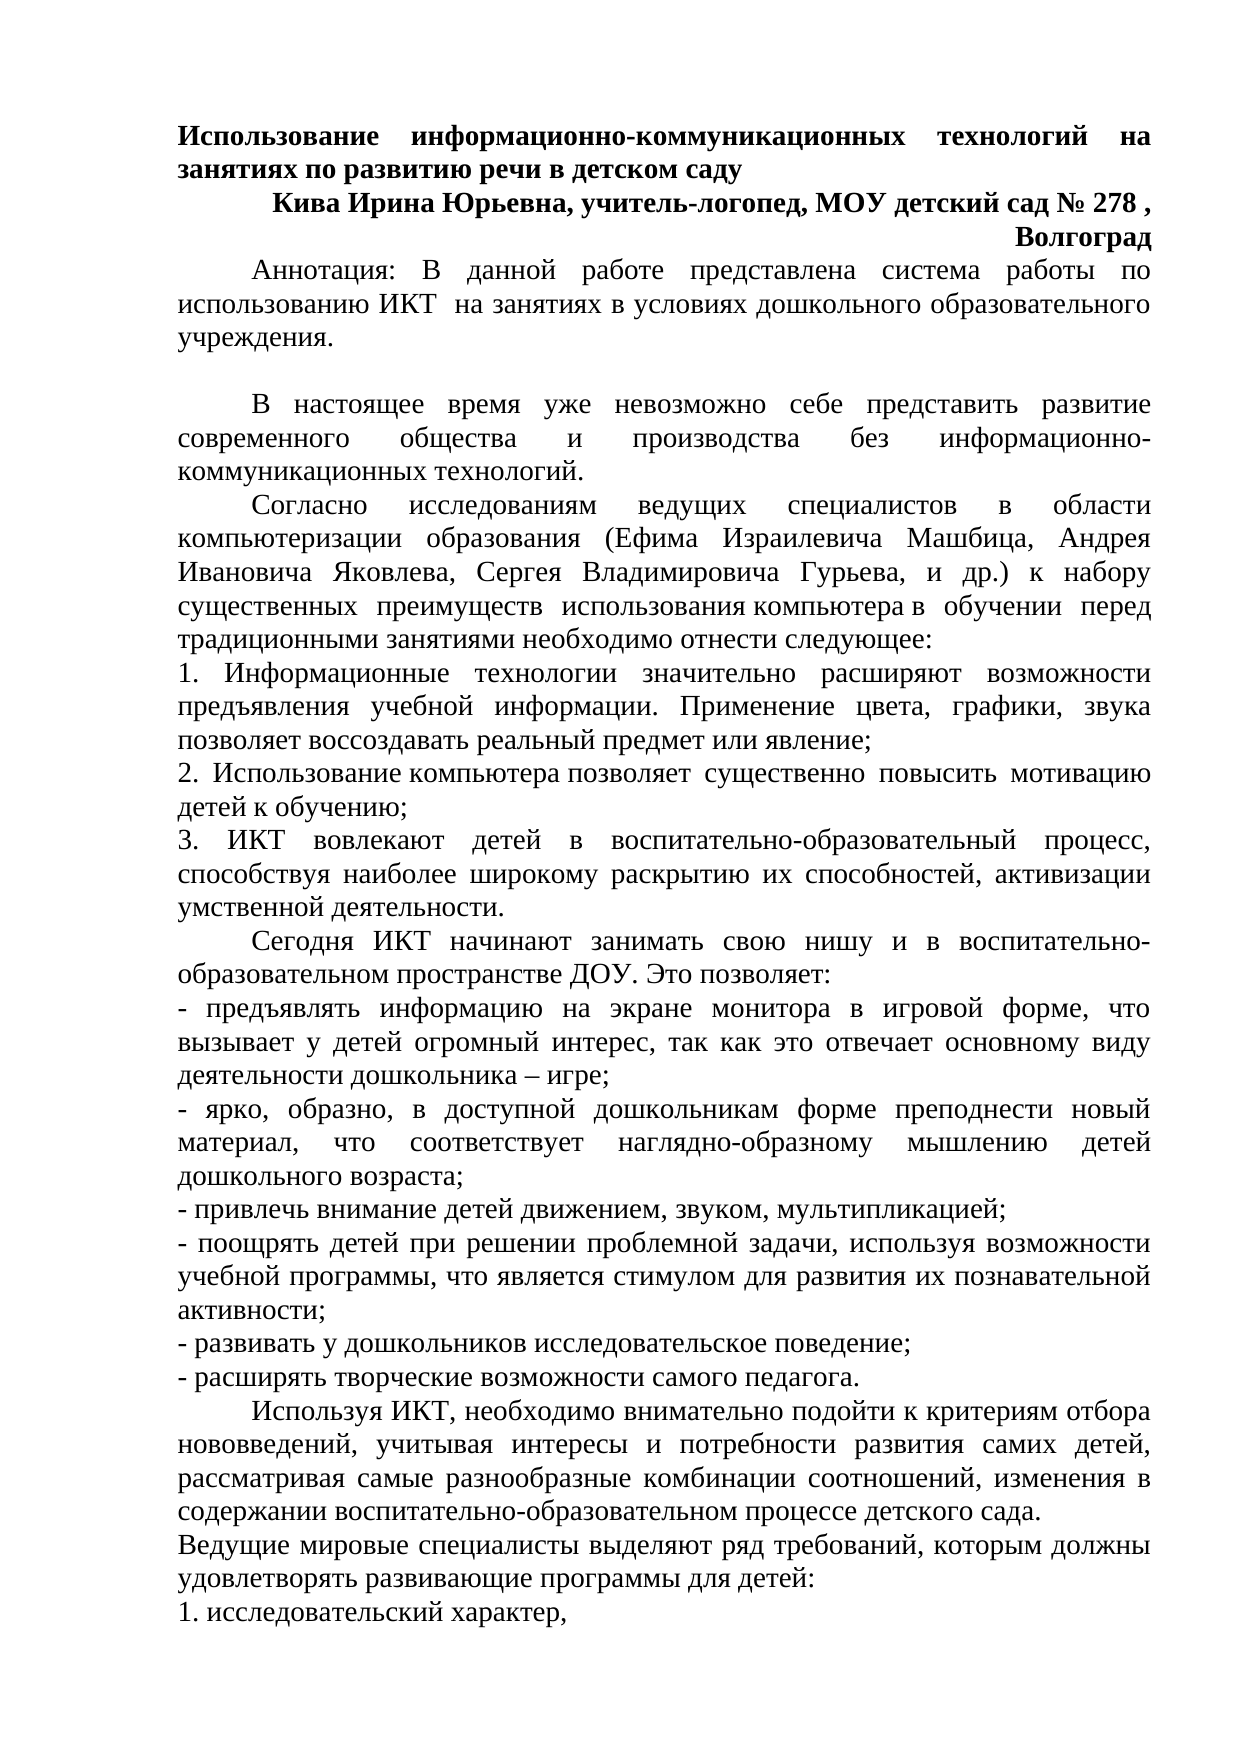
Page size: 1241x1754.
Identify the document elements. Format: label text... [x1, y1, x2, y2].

text 1. Информационные технологии значительно расширяют возможности предъявления учебной информации. Применение цвета, графики, звука позволяет воссоздавать реальный предмет или явление; [177, 655, 1152, 755]
text Аннотация: В данной работе представлена система работы по использованию ИКТ на занятиях в условиях дошкольного образовательного учреждения. [177, 252, 1152, 353]
text 3. ИКТ вовлекают детей в воспитательно-образовательный процесс, способствуя наиболее широкому раскрытию их способностей, активизации умственной деятельности. [177, 822, 1152, 923]
text Сегодня ИКТ начинают занимать свою нишу и в воспитательно-образовательном пространстве ДОУ. Это позволяет: [177, 923, 1152, 990]
text - развивать у дошкольников исследовательское поведение; [177, 1326, 1152, 1359]
text - поощрять детей при решении проблемной задачи, используя возможности учебной программы, что является стимулом для развития их познавательной активности; [177, 1225, 1152, 1326]
text - привлечь внимание детей движением, звуком, мультипликацией; [177, 1191, 1152, 1225]
text 2. Использование компьютера позволяет существенно повысить мотивацию детей к обучению; [177, 755, 1152, 822]
text Используя ИКТ, необходимо внимательно подойти к критериям отбора нововведений, учитывая интересы и потребности развития самих детей, рассматривая самые разнообразные комбинации соотношений, изменения в содержании воспитательно-образовательном процессе детского сада. [177, 1393, 1152, 1527]
text В настоящее время уже невозможно себе представить развитие современного общества и производства без информационно-коммуникационных технологий. [177, 386, 1152, 487]
text - расширять творческие возможности самого педагога. [177, 1359, 1152, 1393]
text Согласно исследованиям ведущих специалистов в области компьютеризации образования (Ефима Израилевича Машбица, Андрея Ивановича Яковлева, Сергея Владимировича Гурьева, и др.) к набору существенных преимуществ использования компьютера в обучении перед традиционными занятиями необходимо отнести следующее: [177, 487, 1152, 655]
text Кива Ирина Юрьевна, учитель-логопед, МОУ детский сад № 278 , Волгоград [177, 185, 1152, 252]
text Использование информационно-коммуникационных технологий на занятиях по развитию речи в детском саду [177, 118, 1152, 185]
text - ярко, образно, в доступной дошкольникам форме преподнести новый материал, что соответствует наглядно-образному мышлению детей дошкольного возраста; [177, 1091, 1152, 1191]
text - предъявлять информацию на экране монитора в игровой форме, что вызывает у детей огромный интерес, так как это отвечает основному виду деятельности дошкольника – игре; [177, 990, 1152, 1091]
text 1. исследовательский характер, [177, 1594, 1152, 1627]
text Ведущие мировые специалисты выделяют ряд требований, которым должны удовлетворять развивающие программы для детей: [177, 1527, 1152, 1594]
